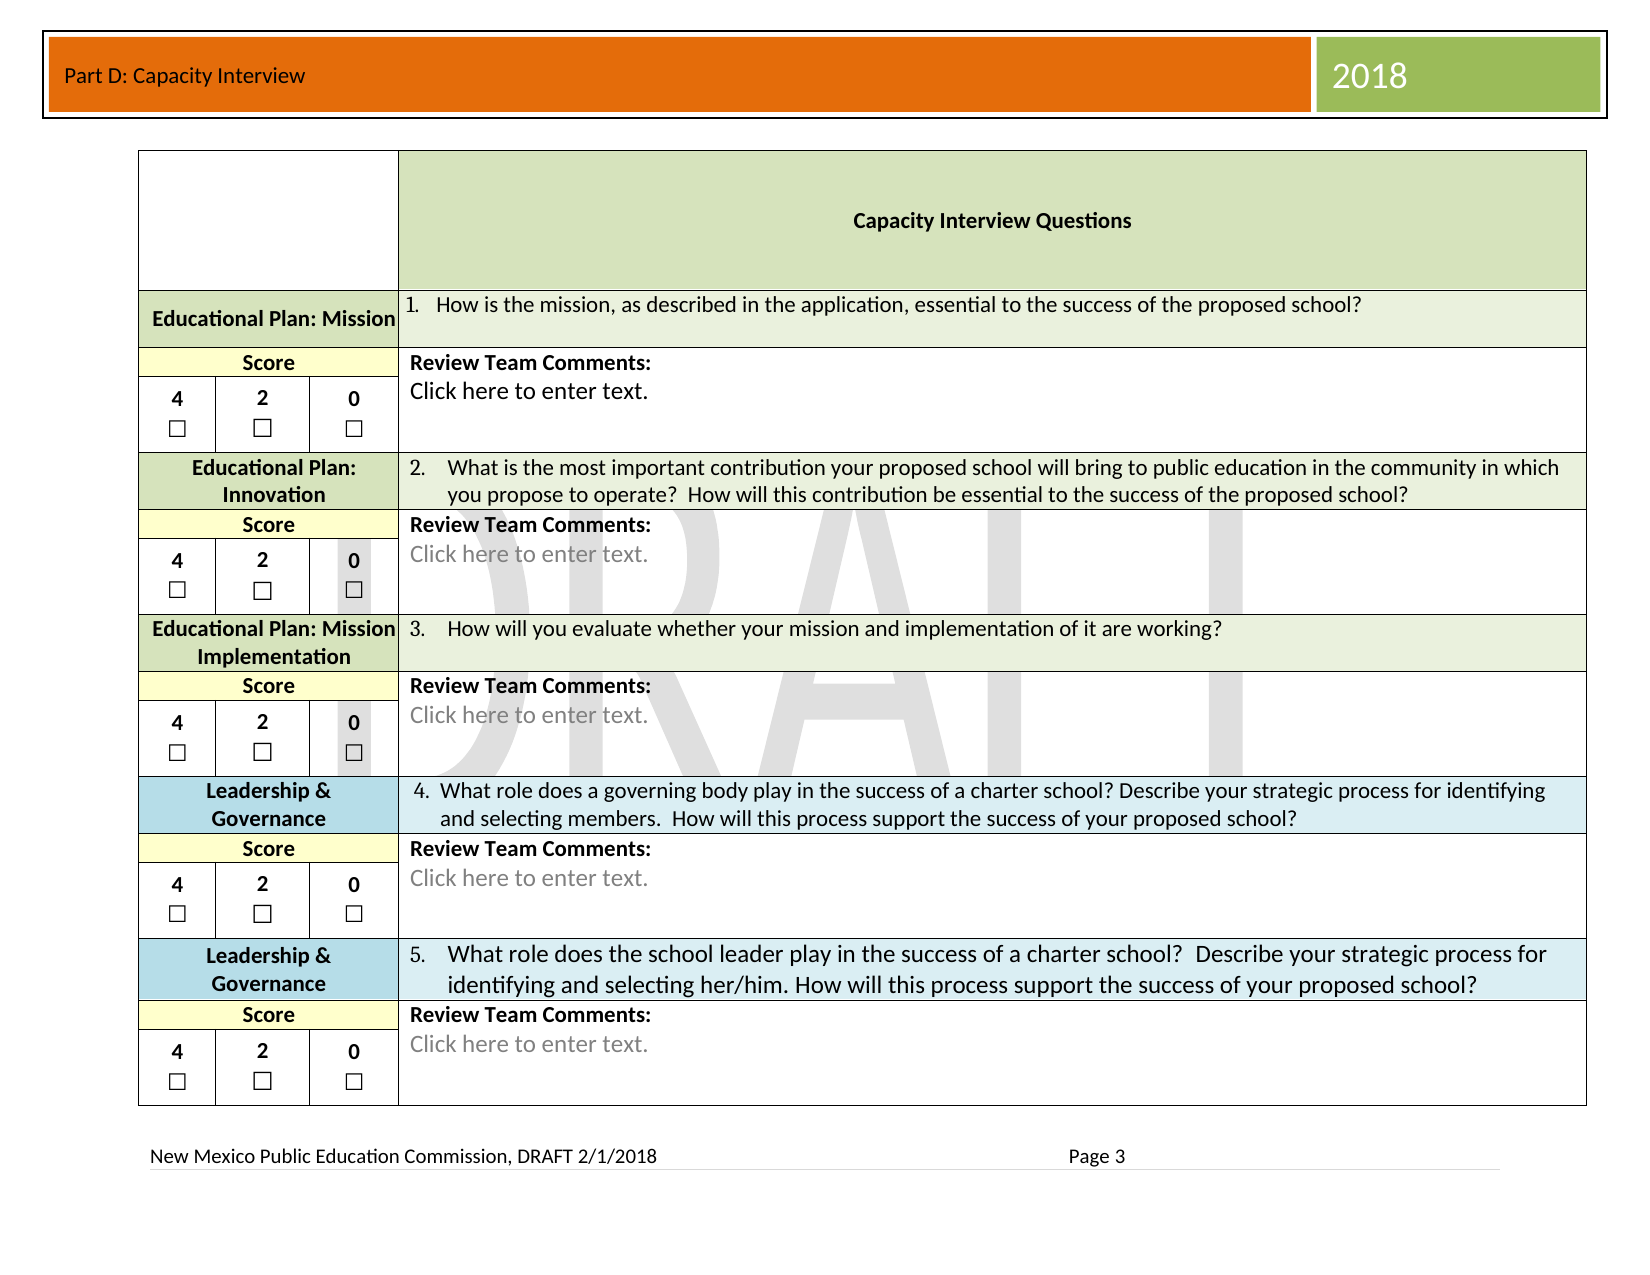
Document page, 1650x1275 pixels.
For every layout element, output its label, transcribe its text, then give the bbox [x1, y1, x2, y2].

table_cell Review Team Comments: [399, 1001, 1586, 1104]
table_cell Score [139, 672, 398, 700]
table_cell 2 [216, 377, 309, 452]
table_cell 2 [216, 1030, 309, 1104]
table_cell Review Team Comments: [399, 348, 1586, 452]
table_cell How will you evaluate whether your mission and implementation of it are working? [399, 615, 1586, 671]
table_cell 0 [310, 863, 398, 937]
table_cell How is the mission, as described in the application, essential to the success of the proposed school? [399, 291, 1586, 347]
table_cell 4 [139, 863, 215, 937]
table_cell 2 [216, 539, 309, 613]
table_cell 4 [139, 539, 215, 613]
table_cell 0 [310, 1030, 398, 1104]
table_cell What role does the school leader play in the success of a charter school? Describe your strategic process for identifying and selecting her/him. How will this process support the success of your proposed school? [399, 939, 1586, 999]
table_cell What is the most important contribution your proposed school will bring to public education in the community in which you propose to operate? How will this contribution be essential to the success of the proposed school? [399, 453, 1586, 509]
table_cell Review Team Comments: [399, 672, 1586, 776]
table_cell Score [139, 348, 398, 376]
table_cell 2 [216, 701, 309, 776]
table_cell Review Team Comments: [399, 510, 1586, 613]
table_cell Score [139, 1001, 398, 1029]
table_cell Score [139, 834, 398, 862]
table_cell 2 [216, 863, 309, 937]
table_cell Review Team Comments: [399, 834, 1586, 937]
table_cell 4 [139, 1030, 215, 1104]
table_cell Educational Plan: Mission Implementation [139, 615, 398, 671]
table_cell 4 [139, 377, 215, 452]
table_cell 0 [310, 701, 398, 776]
table_cell 4 [139, 701, 215, 776]
table_header [139, 151, 398, 289]
table_header Capacity Interview Questions [399, 151, 1586, 289]
table_cell Score [139, 510, 398, 538]
table_cell Educational Plan: Mission [139, 291, 398, 347]
table_cell Educational Plan: Innovation [139, 453, 398, 509]
table_cell Leadership & Governance [139, 777, 398, 833]
table_cell Leadership & Governance [139, 939, 398, 999]
table_cell 0 [310, 377, 398, 452]
table_cell 0 [310, 539, 398, 613]
table_cell What role does a governing body play in the success of a charter school? Describe your strategic process for identifying and selecting members. How will this process support the success of your proposed school? [399, 777, 1586, 833]
